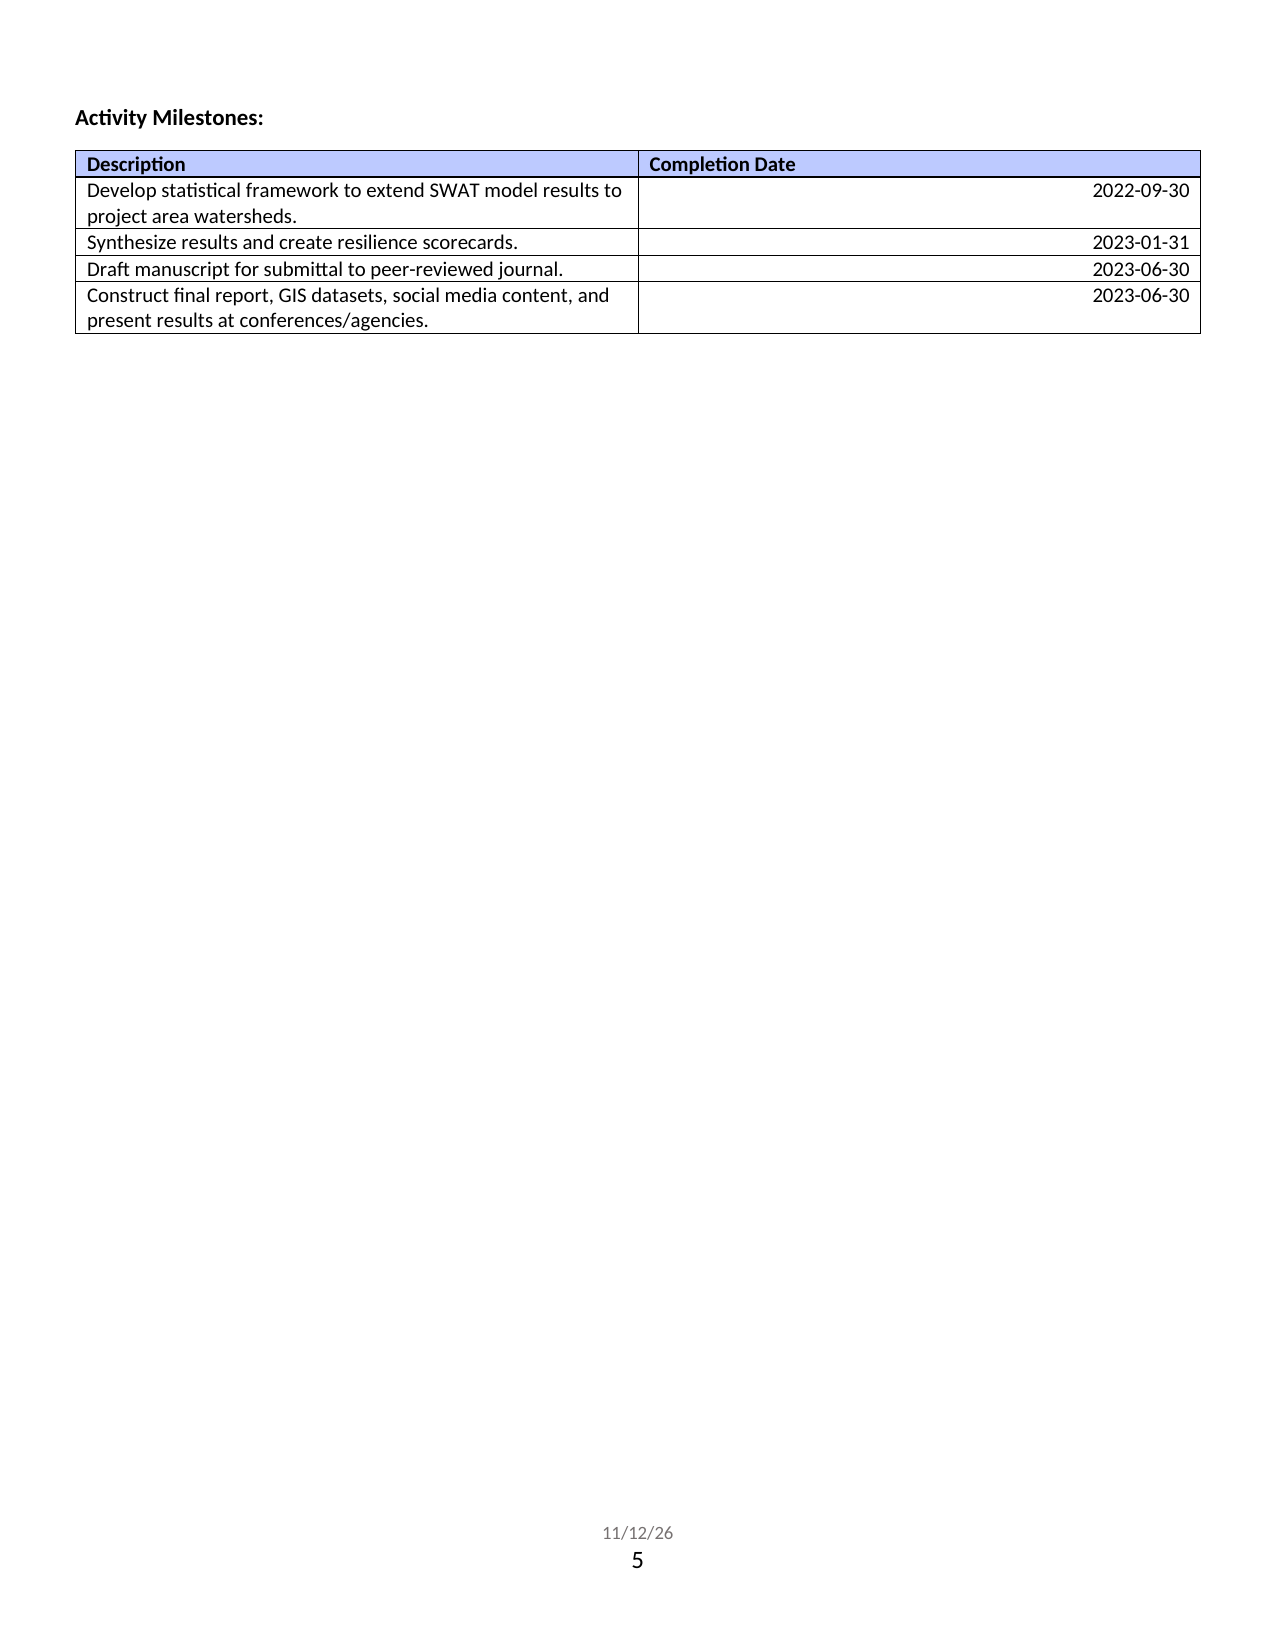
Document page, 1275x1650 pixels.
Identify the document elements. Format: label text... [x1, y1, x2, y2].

table_cell 2023-06-30 [639, 256, 1200, 281]
table_cell 2023-01-31 [639, 229, 1200, 255]
table_cell Construct final report, GIS datasets, social media content, and present results at conferences/agencies. [76, 282, 638, 333]
table_cell Draft manuscript for submittal to peer-reviewed journal. [76, 256, 638, 281]
table_cell Develop statistical framework to extend SWAT model results to project area watersheds. [76, 178, 638, 228]
table_cell 2022-09-30 [639, 178, 1200, 228]
table_cell 2023-06-30 [639, 282, 1200, 333]
text Activity Milestones: [75, 103, 1200, 131]
table_header Description [76, 151, 638, 176]
table_cell Synthesize results and create resilience scorecards. [76, 229, 638, 255]
table_header Completion Date [639, 151, 1200, 176]
